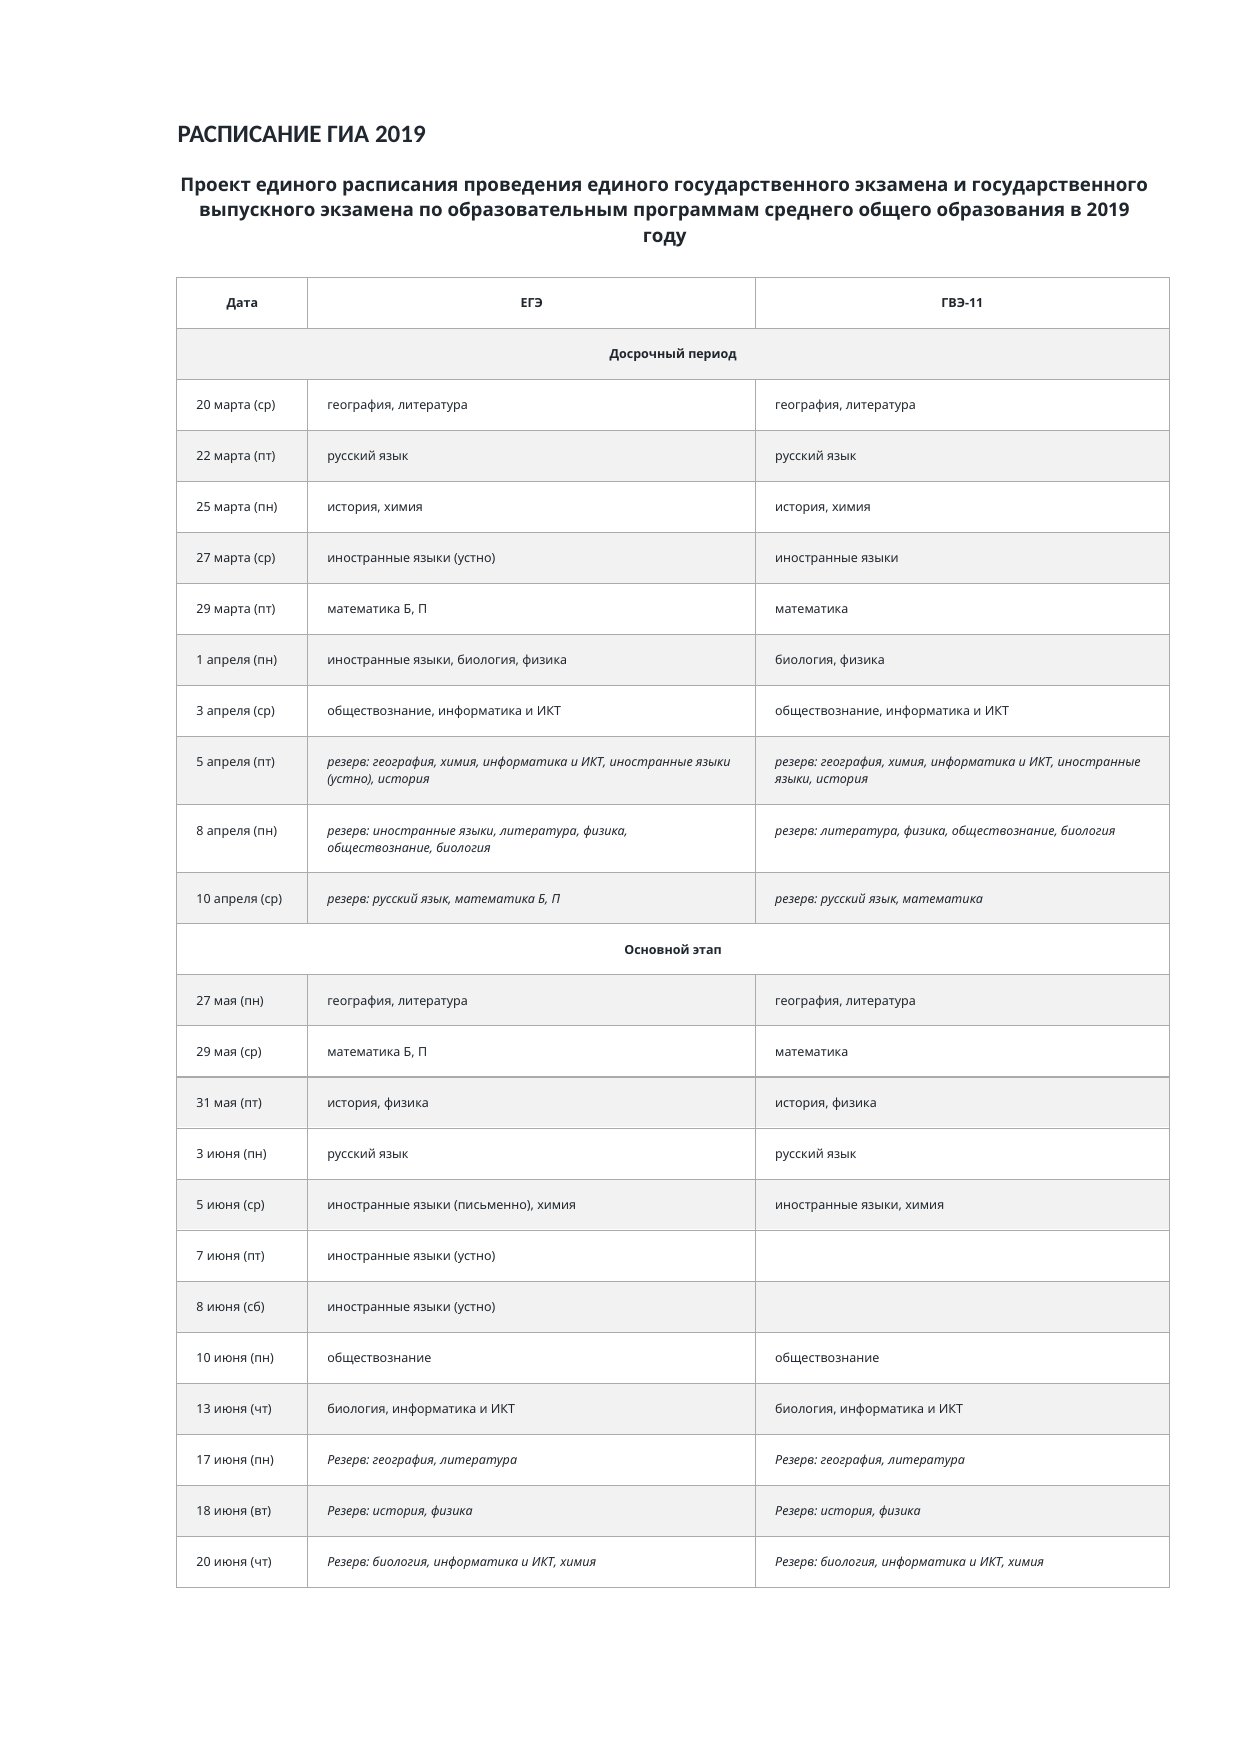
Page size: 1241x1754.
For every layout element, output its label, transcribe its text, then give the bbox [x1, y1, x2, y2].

table_cell 25 марта (пн) [177, 482, 307, 532]
table_cell иностранные языки, биология, физика [308, 635, 755, 685]
table_cell 13 июня (чт) [177, 1384, 307, 1434]
text РАСПИСАНИЕ ГИА 2019 [177, 118, 1152, 149]
table_cell география, литература [308, 380, 755, 430]
table_cell резерв: география, химия, информатика и ИКТ, иностранные языки, история [756, 737, 1169, 804]
table_cell обществознание [308, 1333, 755, 1383]
table_cell иностранные языки (устно) [308, 1231, 755, 1281]
table_cell резерв: литература, физика, обществознание, биология [756, 805, 1169, 872]
table_cell иностранные языки [756, 533, 1169, 583]
table_cell иностранные языки (устно) [308, 1282, 755, 1332]
table_cell обществознание, информатика и ИКТ [308, 686, 755, 736]
table_cell математика [756, 584, 1169, 634]
table_cell резерв: география, химия, информатика и ИКТ, иностранные языки (устно), история [308, 737, 755, 804]
table_cell иностранные языки (устно) [308, 533, 755, 583]
table_cell Резерв: биология, информатика и ИКТ, химия [308, 1537, 755, 1587]
table_cell иностранные языки (письменно), химия [308, 1180, 755, 1229]
table_cell география, литература [756, 380, 1169, 430]
table_cell 29 мая (ср) [177, 1026, 307, 1076]
table_cell математика Б, П [308, 584, 755, 634]
table_cell 10 июня (пн) [177, 1333, 307, 1383]
table_cell история, химия [308, 482, 755, 532]
table_cell обществознание, информатика и ИКТ [756, 686, 1169, 736]
table_cell иностранные языки, химия [756, 1180, 1169, 1229]
table_cell биология, информатика и ИКТ [756, 1384, 1169, 1434]
table_cell 27 мая (пн) [177, 975, 307, 1025]
table_cell география, литература [756, 975, 1169, 1025]
table_cell русский язык [308, 431, 755, 481]
table_cell Резерв: история, физика [756, 1486, 1169, 1536]
table_cell история, физика [756, 1078, 1169, 1127]
table_cell география, литература [308, 975, 755, 1025]
table_cell русский язык [308, 1129, 755, 1178]
table_cell [756, 1282, 1169, 1332]
table_cell 31 мая (пт) [177, 1078, 307, 1127]
table_cell 10 апреля (ср) [177, 873, 307, 923]
table_cell 20 марта (ср) [177, 380, 307, 430]
table_cell 22 марта (пт) [177, 431, 307, 481]
table_cell обществознание [756, 1333, 1169, 1383]
text Проект единого расписания проведения единого государственного экзамена и государственного выпускного экзамена по образовательным программам среднего общего образования в 2019 году [177, 171, 1152, 248]
table_cell резерв: русский язык, математика Б, П [308, 873, 755, 923]
table_header ЕГЭ [308, 278, 755, 328]
table_cell история, физика [308, 1078, 755, 1127]
table_cell 5 июня (ср) [177, 1180, 307, 1229]
table_cell 5 апреля (пт) [177, 737, 307, 804]
table_cell Резерв: география, литература [308, 1435, 755, 1485]
table_cell Резерв: география, литература [756, 1435, 1169, 1485]
table_cell Досрочный период [177, 329, 1169, 379]
table_cell [756, 1231, 1169, 1281]
table_header Дата [177, 278, 307, 328]
table_cell русский язык [756, 431, 1169, 481]
table_cell резерв: русский язык, математика [756, 873, 1169, 923]
table_cell математика Б, П [308, 1026, 755, 1076]
table_cell Резерв: биология, информатика и ИКТ, химия [756, 1537, 1169, 1587]
table_cell 8 апреля (пн) [177, 805, 307, 872]
table_cell 3 июня (пн) [177, 1129, 307, 1178]
table_cell 27 марта (ср) [177, 533, 307, 583]
table_cell резерв: иностранные языки, литература, физика, обществознание, биология [308, 805, 755, 872]
table_cell биология, информатика и ИКТ [308, 1384, 755, 1434]
table_cell биология, физика [756, 635, 1169, 685]
table_cell Резерв: история, физика [308, 1486, 755, 1536]
table_cell 17 июня (пн) [177, 1435, 307, 1485]
table_cell 1 апреля (пн) [177, 635, 307, 685]
table_cell 20 июня (чт) [177, 1537, 307, 1587]
table_cell русский язык [756, 1129, 1169, 1178]
table_cell 29 марта (пт) [177, 584, 307, 634]
table_cell 7 июня (пт) [177, 1231, 307, 1281]
table_cell 8 июня (сб) [177, 1282, 307, 1332]
table_cell 18 июня (вт) [177, 1486, 307, 1536]
table_cell 3 апреля (ср) [177, 686, 307, 736]
table_cell история, химия [756, 482, 1169, 532]
table_cell Основной этап [177, 924, 1169, 974]
table_header ГВЭ-11 [756, 278, 1169, 328]
table_cell математика [756, 1026, 1169, 1076]
